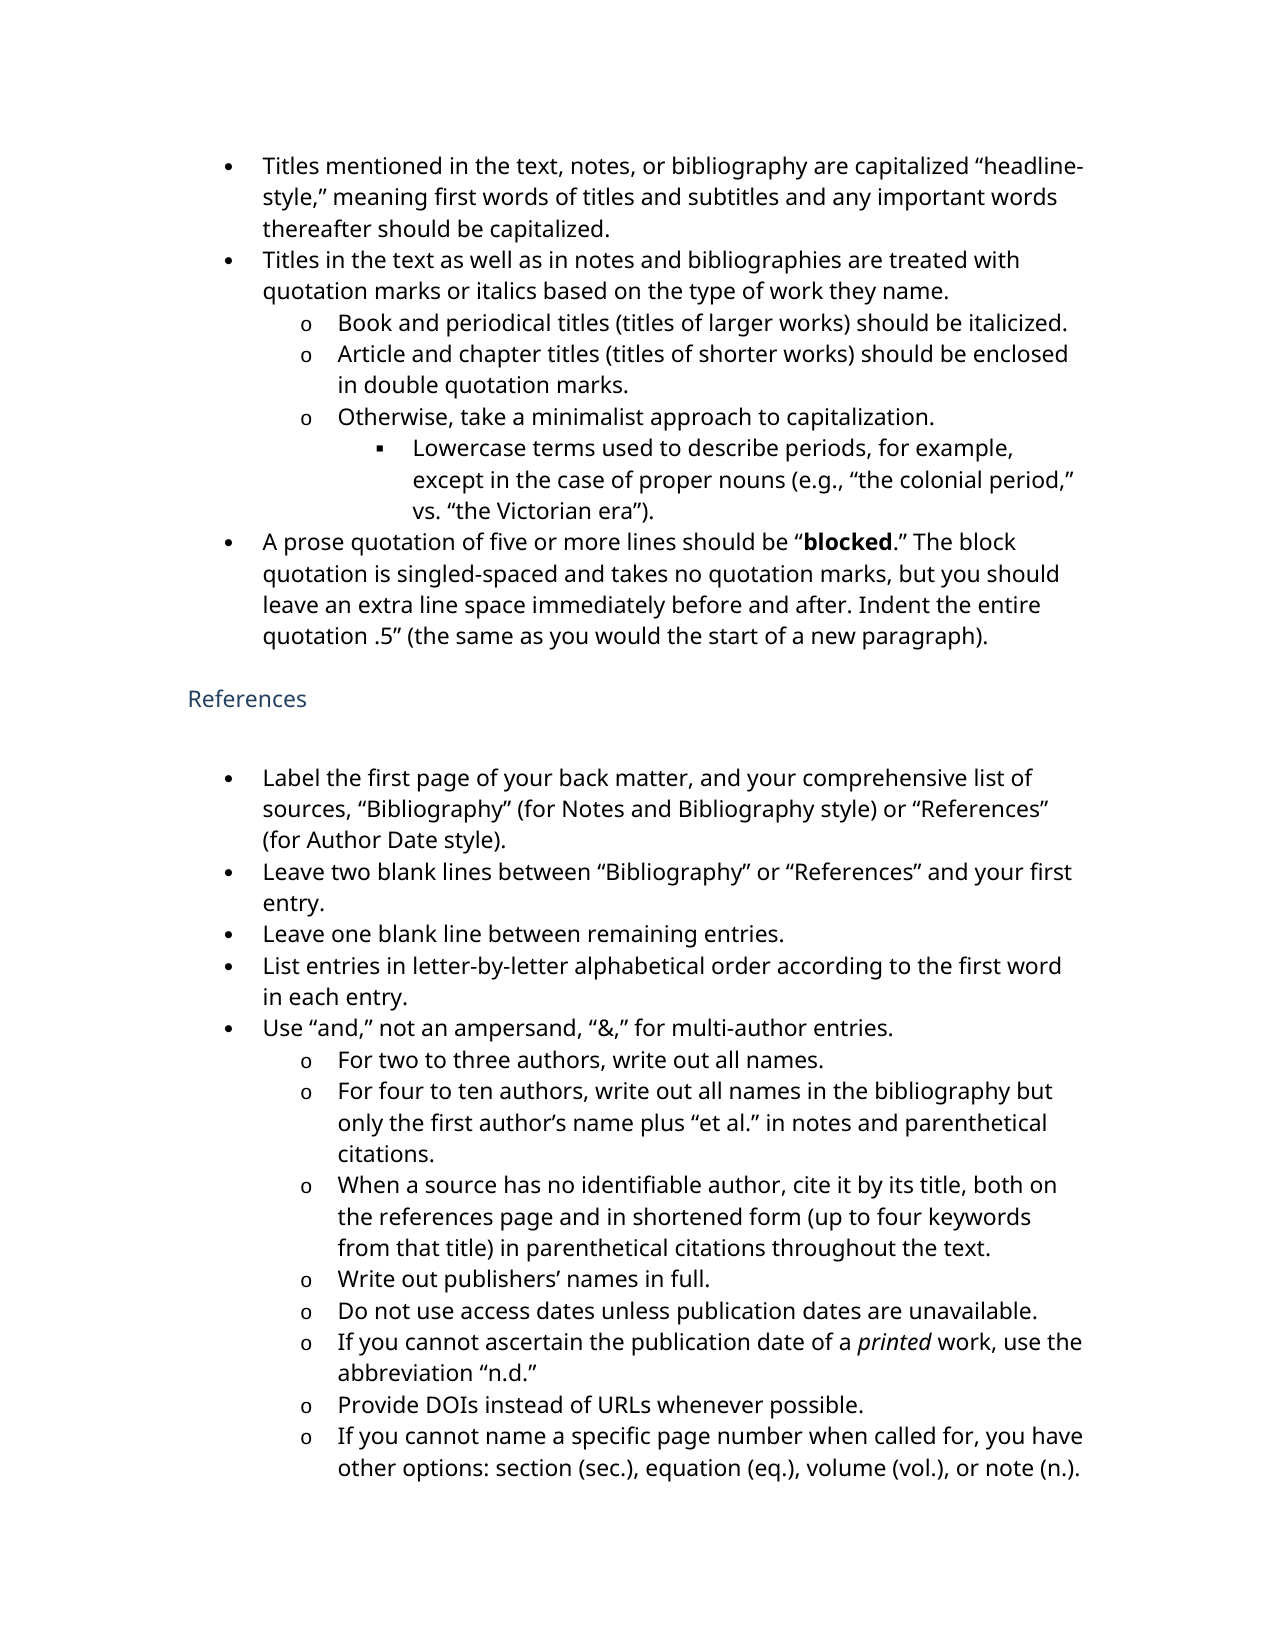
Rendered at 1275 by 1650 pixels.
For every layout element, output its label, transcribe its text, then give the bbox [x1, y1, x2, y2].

list Lowercase terms used to describe periods, for example, except in the case of proper nouns (e.g., “the colonial period,” vs. “the Victorian era”). [375, 432, 1087, 526]
list Label the first page of your back matter, and your comprehensive list of sources, “Bibliography” (for Notes and Bibliography style) or “References” (for Author Date style). [225, 762, 1087, 855]
list Leave two blank lines between “Bibliography” or “References” and your first entry. [225, 856, 1087, 918]
list When a source has no identifiable author, cite it by its title, both on the references page and in shortened form (up to four keywords from that title) in parenthetical citations throughout the text. [300, 1169, 1087, 1263]
list For two to three authors, write out all names. [300, 1044, 1087, 1075]
list Provide DOIs instead of URLs whenever possible. [300, 1389, 1087, 1420]
list Leave one blank line between remaining entries. [225, 918, 1087, 949]
list Book and periodical titles (titles of larger works) should be italicized. [300, 307, 1087, 338]
list If you cannot name a specific page number when called for, you have other options: section (sec.), equation (eq.), volume (vol.), or note (n.). [300, 1420, 1087, 1483]
list A prose quotation of five or more lines should be “blocked.” The block quotation is singled-spaced and takes no quotation marks, but you should leave an extra line space immediately before and after. Indent the entire quotation .5” (the same as you would the start of a new paragraph). [225, 526, 1087, 651]
list For four to ten authors, write out all names in the bibliography but only the first author’s name plus “et al.” in notes and parenthetical citations. [300, 1075, 1087, 1169]
list Titles in the text as well as in notes and bibliographies are treated with quotation marks or italics based on the type of work they name. [225, 244, 1087, 306]
list Titles mentioned in the text, notes, or bibliography are capitalized “headline-style,” meaning first words of titles and subtitles and any important words thereafter should be capitalized. [225, 150, 1087, 244]
list Do not use access dates unless publication dates are unavailable. [300, 1295, 1087, 1326]
list Article and chapter titles (titles of shorter works) should be enclosed in double quotation marks. [300, 338, 1087, 401]
subtitle References [187, 683, 1087, 714]
list Write out publishers’ names in full. [300, 1263, 1087, 1294]
list Otherwise, take a minimalist approach to capitalization. [300, 401, 1087, 432]
list If you cannot ascertain the publication date of a printed work, use the abbreviation “n.d.” [300, 1326, 1087, 1389]
list List entries in letter-by-letter alphabetical order according to the first word in each entry. [225, 950, 1087, 1012]
list Use “and,” not an ampersand, “&,” for multi-author entries. [225, 1012, 1087, 1044]
